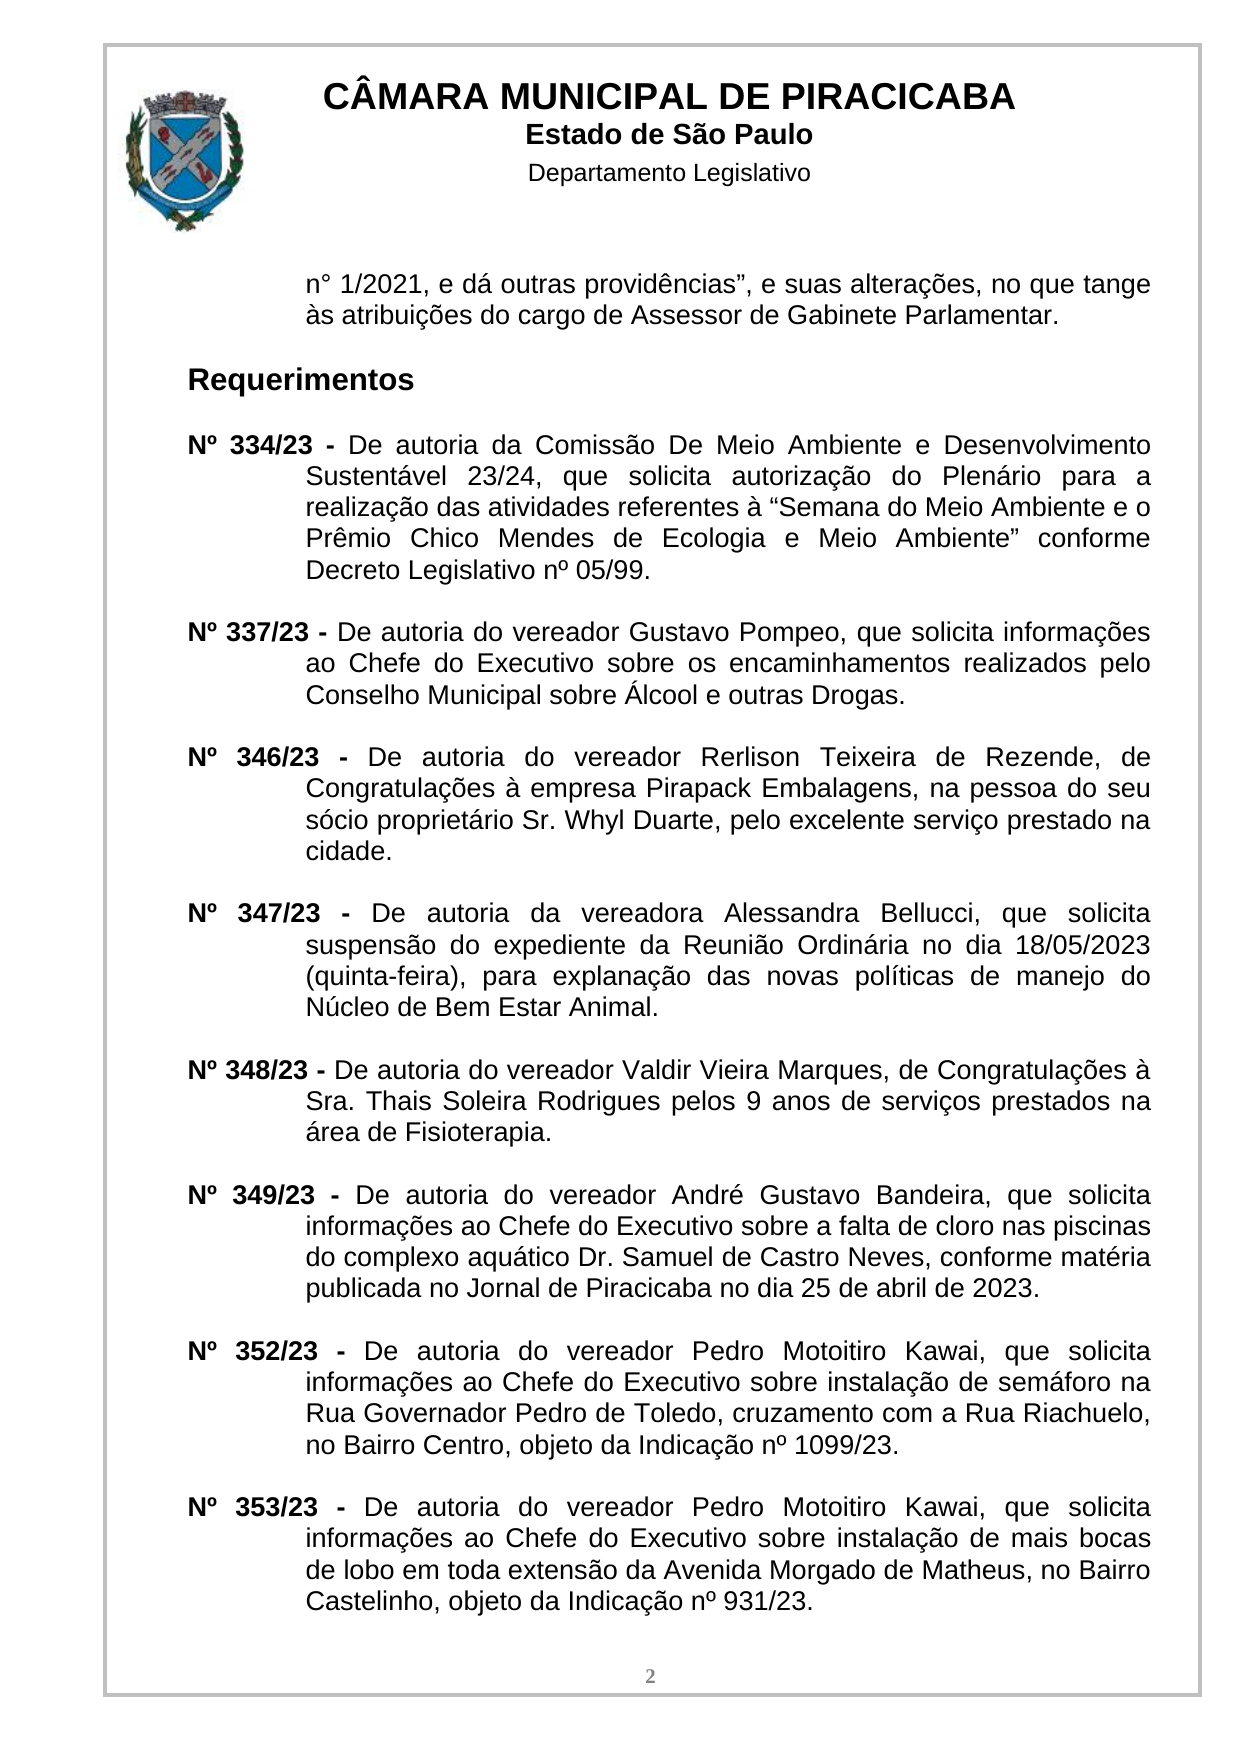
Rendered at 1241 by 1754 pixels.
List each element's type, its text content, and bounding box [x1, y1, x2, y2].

picture [117, 89, 254, 233]
text Requerimentos [187, 361, 1152, 397]
text Nº 337/23 - De autoria do vereador Gustavo Pompeo, que solicita informações ao Chefe do Executivo sobre os encaminhamentos realizados pelo Conselho Municipal sobre Álcool e outras Drogas. [187, 616, 1152, 710]
text Nº 353/23 - De autoria do vereador Pedro Motoitiro Kawai, que solicita informações ao Chefe do Executivo sobre instalação de mais bocas de lobo em toda extensão da Avenida Morgado de Matheus, no Bairro Castelinho, objeto da Indicação nº 931/23. [187, 1491, 1152, 1616]
text Nº 346/23 - De autoria do vereador Rerlison Teixeira de Rezende, de Congratulações à empresa Pirapack Embalagens, na pessoa do seu sócio proprietário Sr. Whyl Duarte, pelo excelente serviço prestado na cidade. [187, 741, 1152, 866]
text Nº 352/23 - De autoria do vereador Pedro Motoitiro Kawai, que solicita informações ao Chefe do Executivo sobre instalação de semáforo na Rua Governador Pedro de Toledo, cruzamento com a Rua Riachuelo, no Bairro Centro, objeto da Indicação nº 1099/23. [187, 1335, 1152, 1460]
text Nº 349/23 - De autoria do vereador André Gustavo Bandeira, que solicita informações ao Chefe do Executivo sobre a falta de cloro nas piscinas do complexo aquático Dr. Samuel de Castro Neves, conforme matéria publicada no Jornal de Piracicaba no dia 25 de abril de 2023. [187, 1179, 1152, 1304]
text Nº 348/23 - De autoria do vereador Valdir Vieira Marques, de Congratulações à Sra. Thais Soleira Rodrigues pelos 9 anos de serviços prestados na área de Fisioterapia. [187, 1054, 1152, 1147]
text Nº 334/23 - De autoria da Comissão De Meio Ambiente e Desenvolvimento Sustentável 23/24, que solicita autorização do Plenário para a realização das atividades referentes à “Semana do Meio Ambiente e o Prêmio Chico Mendes de Ecologia e Meio Ambiente” conforme Decreto Legislativo nº 05/99. [187, 429, 1152, 585]
text Nº 347/23 - De autoria da vereadora Alessandra Bellucci, que solicita suspensão do expediente da Reunião Ordinária no dia 18/05/2023 (quinta-feira), para explanação das novas políticas de manejo do Núcleo de Bem Estar Animal. [187, 897, 1152, 1022]
